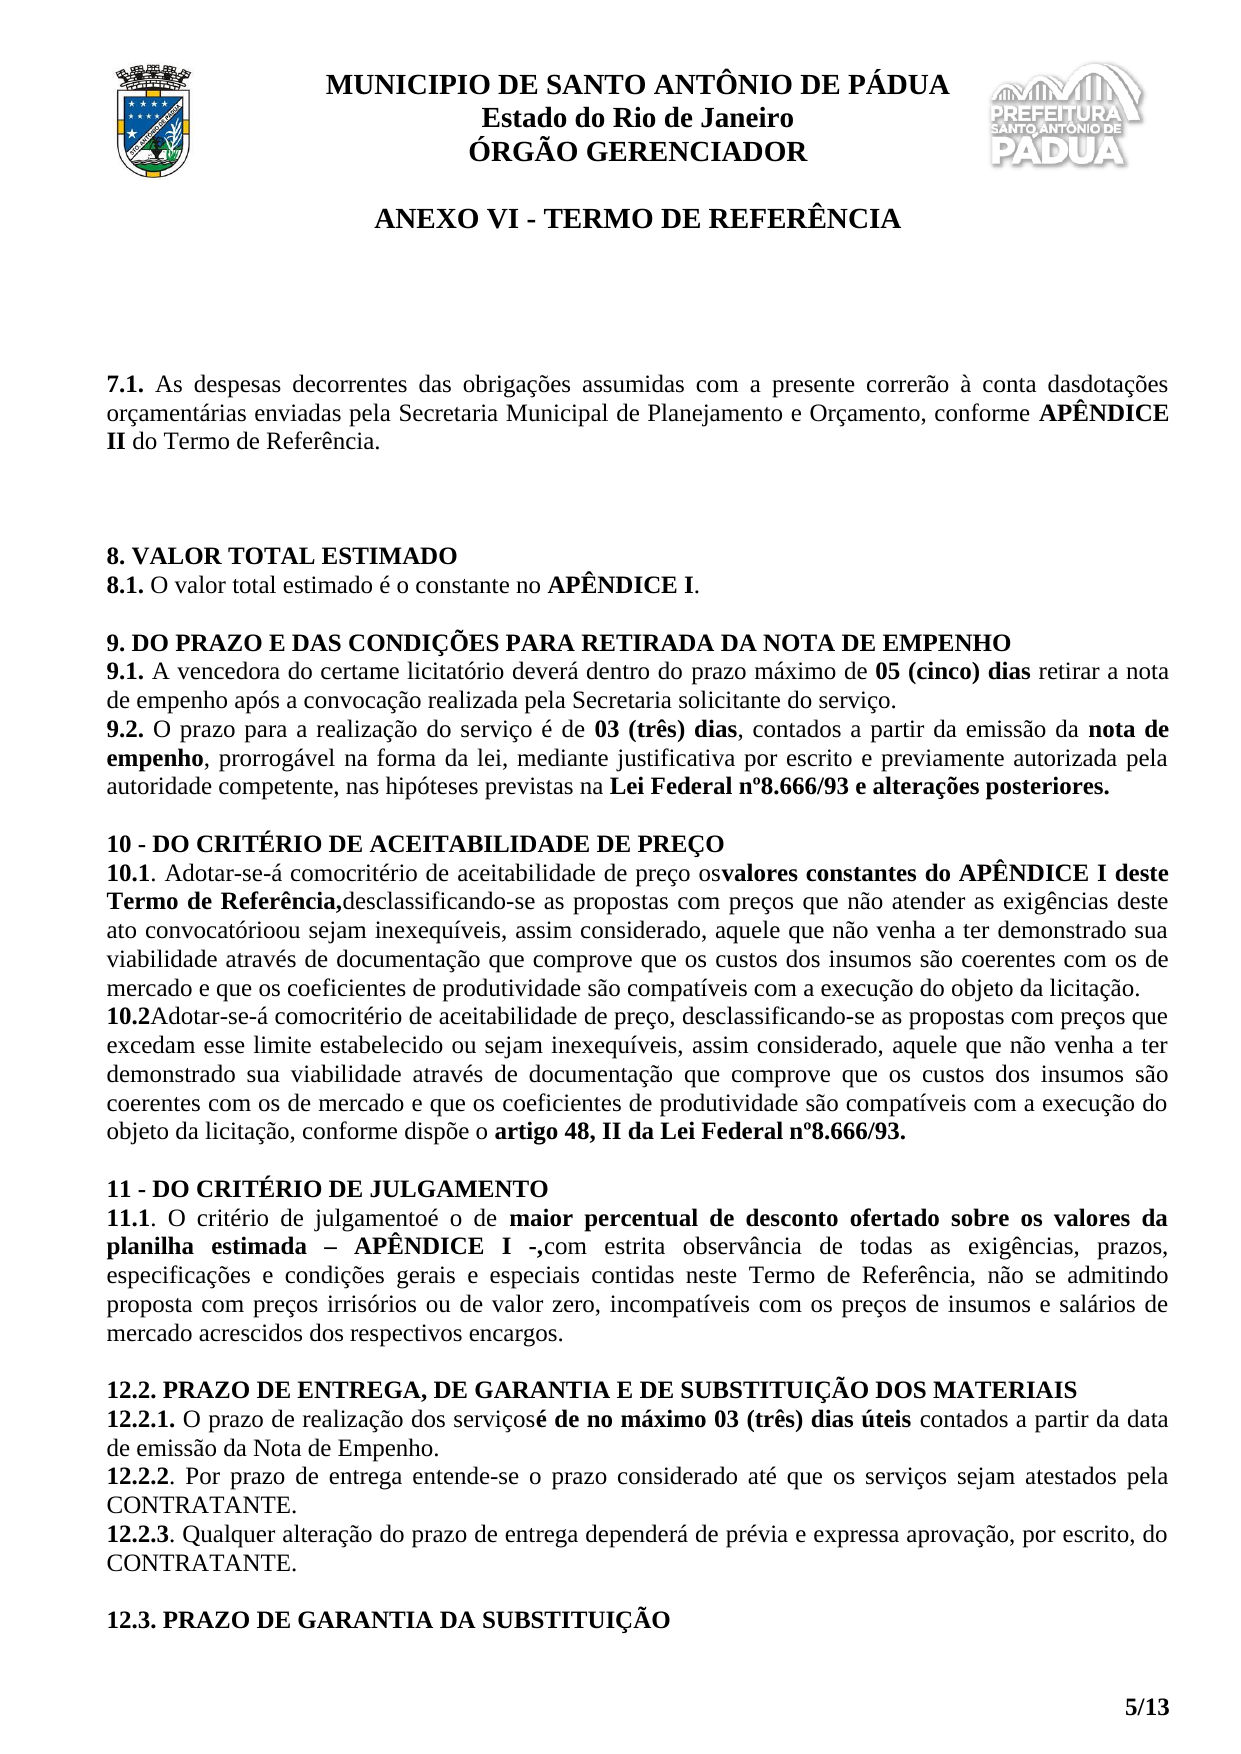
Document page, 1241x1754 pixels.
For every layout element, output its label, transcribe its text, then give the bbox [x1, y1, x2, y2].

text 8. VALOR TOTAL ESTIMADO [106, 541, 1169, 570]
text 8.1. O valor total estimado é o constante no APÊNDICE I. [106, 570, 1169, 599]
text 12.2.3. Qualquer alteração do prazo de entrega dependerá de prévia e expressa aprovação, por escrito, do CONTRATANTE. [106, 1519, 1169, 1576]
picture [982, 56, 1148, 172]
text 12.2. PRAZO DE ENTREGA, DE GARANTIA E DE SUBSTITUIÇÃO DOS MATERIAIS [106, 1375, 1169, 1404]
text 7.1. As despesas decorrentes das obrigações assumidas com a presente correrão à conta dasdotações orçamentárias enviadas pela Secretaria Municipal de Planejamento e Orçamento, conforme APÊNDICE II do Termo de Referência. [106, 369, 1169, 455]
text 9.1. A vencedora do certame licitatório deverá dentro do prazo máximo de 05 (cinco) dias retirar a nota de empenho após a convocação realizada pela Secretaria solicitante do serviço. [106, 656, 1169, 714]
text 12.2.1. O prazo de realização dos serviçosé de no máximo 03 (três) dias úteis contados a partir da data de emissão da Nota de Empenho. [106, 1404, 1169, 1461]
text 10 - DO CRITÉRIO DE ACEITABILIDADE DE PREÇO [106, 829, 1169, 858]
text 12.2.2. Por prazo de entrega entende-se o prazo considerado até que os serviços sejam atestados pela CONTRATANTE. [106, 1461, 1169, 1519]
text 10.2Adotar-se-á comocritério de aceitabilidade de preço, desclassificando-se as propostas com preços que excedam esse limite estabelecido ou sejam inexequíveis, assim considerado, aquele que não venha a ter demonstrado sua viabilidade através de documentação que comprove que os custos dos insumos são coerentes com os de mercado e que os coeficientes de produtividade são compatíveis com a execução do objeto da licitação, conforme dispõe o artigo 48, II da Lei Federal nº8.666/93. [106, 1001, 1169, 1145]
text 9. DO PRAZO E DAS CONDIÇÕES PARA RETIRADA DA NOTA DE EMPENHO [106, 628, 1169, 656]
text 12.3. PRAZO DE GARANTIA DA SUBSTITUIÇÃO [106, 1605, 1169, 1634]
text 9.2. O prazo para a realização do serviço é de 03 (três) dias, contados a partir da emissão da nota de empenho, prorrogável na forma da lei, mediante justificativa por escrito e previamente autorizada pela autoridade competente, nas hipóteses previstas na Lei Federal nº8.666/93 e alterações posteriores. [106, 714, 1169, 800]
text 11 - DO CRITÉRIO DE JULGAMENTO [106, 1174, 1169, 1203]
text 11.1. O critério de julgamentoé o de maior percentual de desconto ofertado sobre os valores da planilha estimada – APÊNDICE I -,com estrita observância de todas as exigências, prazos, especificações e condições gerais e especiais contidas neste Termo de Referência, não se admitindo proposta com preços irrisórios ou de valor zero, incompatíveis com os preços de insumos e salários de mercado acrescidos dos respectivos encargos. [106, 1203, 1169, 1346]
picture [92, 57, 219, 185]
text 10.1. Adotar-se-á comocritério de aceitabilidade de preço osvalores constantes do APÊNDICE I deste Termo de Referência,desclassificando-se as propostas com preços que não atender as exigências deste ato convocatórioou sejam inexequíveis, assim considerado, aquele que não venha a ter demonstrado sua viabilidade através de documentação que comprove que os custos dos insumos são coerentes com os de mercado e que os coeficientes de produtividade são compatíveis com a execução do objeto da licitação. [106, 858, 1169, 1001]
